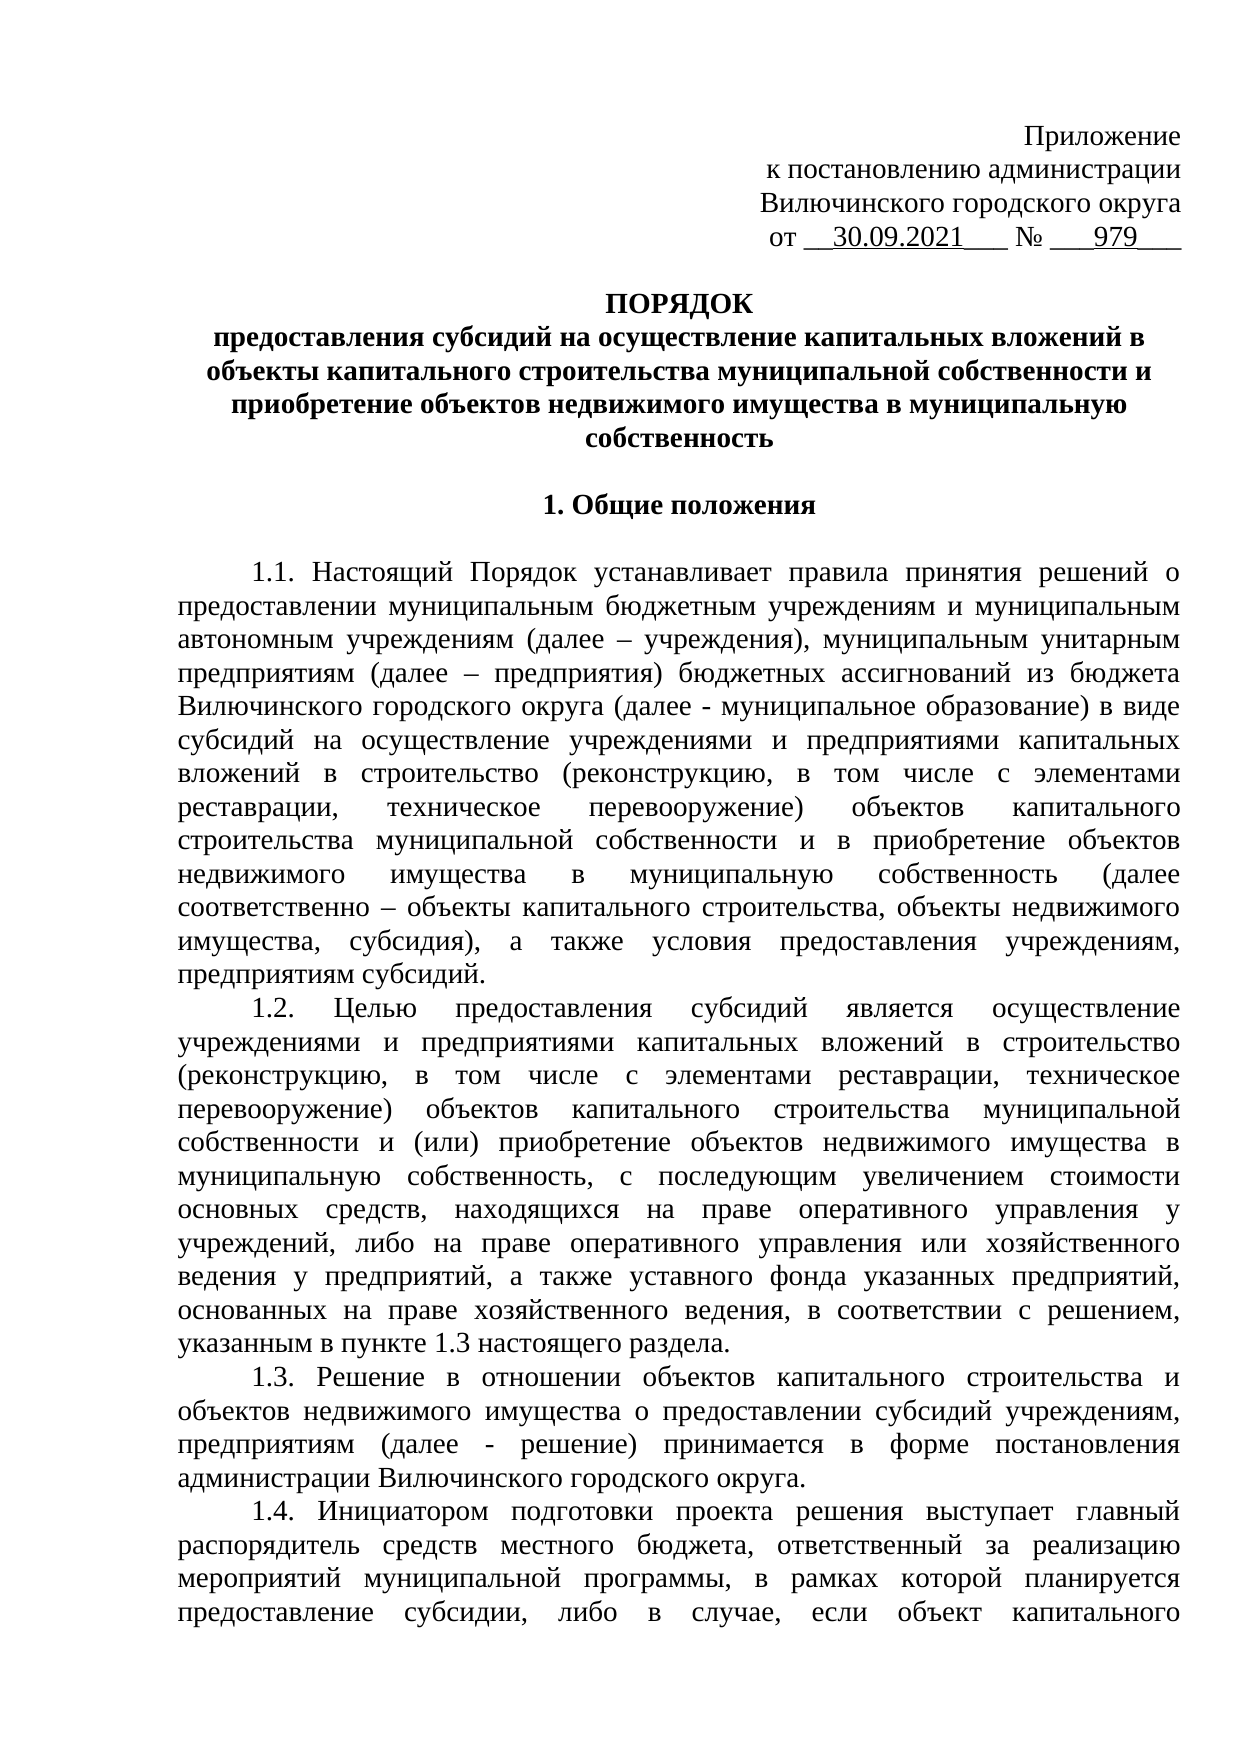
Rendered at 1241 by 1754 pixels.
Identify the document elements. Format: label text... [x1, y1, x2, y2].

text 1.2. Целью предоставления субсидий является осуществление учреждениями и предприятиями капитальных вложений в строительство (реконструкцию, в том числе с элементами реставрации, техническое перевооружение) объектов капитального строительства муниципальной собственности и (или) приобретение объектов недвижимого имущества в муниципальную собственность, с последующим увеличением стоимости основных средств, находящихся на праве оперативного управления у учреждений, либо на праве оперативного управления или хозяйственного ведения у предприятий, а также уставного фонда указанных предприятий, основанных на праве хозяйственного ведения, в соответствии с решением, указанным в пункте 1.3 настоящего раздела. [177, 990, 1181, 1359]
text 1.1. Настоящий Порядок устанавливает правила принятия решений о предоставлении муниципальным бюджетным учреждениям и муниципальным автономным учреждениям (далее – учреждения), муниципальным унитарным предприятиям (далее – предприятия) бюджетных ассигнований из бюджета Вилючинского городского округа (далее - муниципальное образование) в виде субсидий на осуществление учреждениями и предприятиями капитальных вложений в строительство (реконструкцию, в том числе с элементами реставрации, техническое перевооружение) объектов капитального строительства муниципальной собственности и в приобретение объектов недвижимого имущества в муниципальную собственность (далее соответственно – объекты капитального строительства, объекты недвижимого имущества, субсидия), а также условия предоставления учреждениям, предприятиям субсидий. [177, 554, 1181, 990]
text Приложение к постановлению администрации Вилючинского городского округа от __30.09.2021___ № ___979___ [177, 118, 1181, 252]
text 1. Общие положения [177, 487, 1181, 521]
text 1.3. Решение в отношении объектов капитального строительства и объектов недвижимого имущества о предоставлении субсидий учреждениям, предприятиям (далее - решение) принимается в форме постановления администрации Вилючинского городского округа. [177, 1359, 1181, 1493]
text предоставления субсидий на осуществление капитальных вложений в объекты капитального строительства муниципальной собственности и приобретение объектов недвижимого имущества в муниципальную собственность [177, 319, 1181, 453]
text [177, 1493, 1181, 1627]
text ПОРЯДОК [177, 286, 1181, 319]
